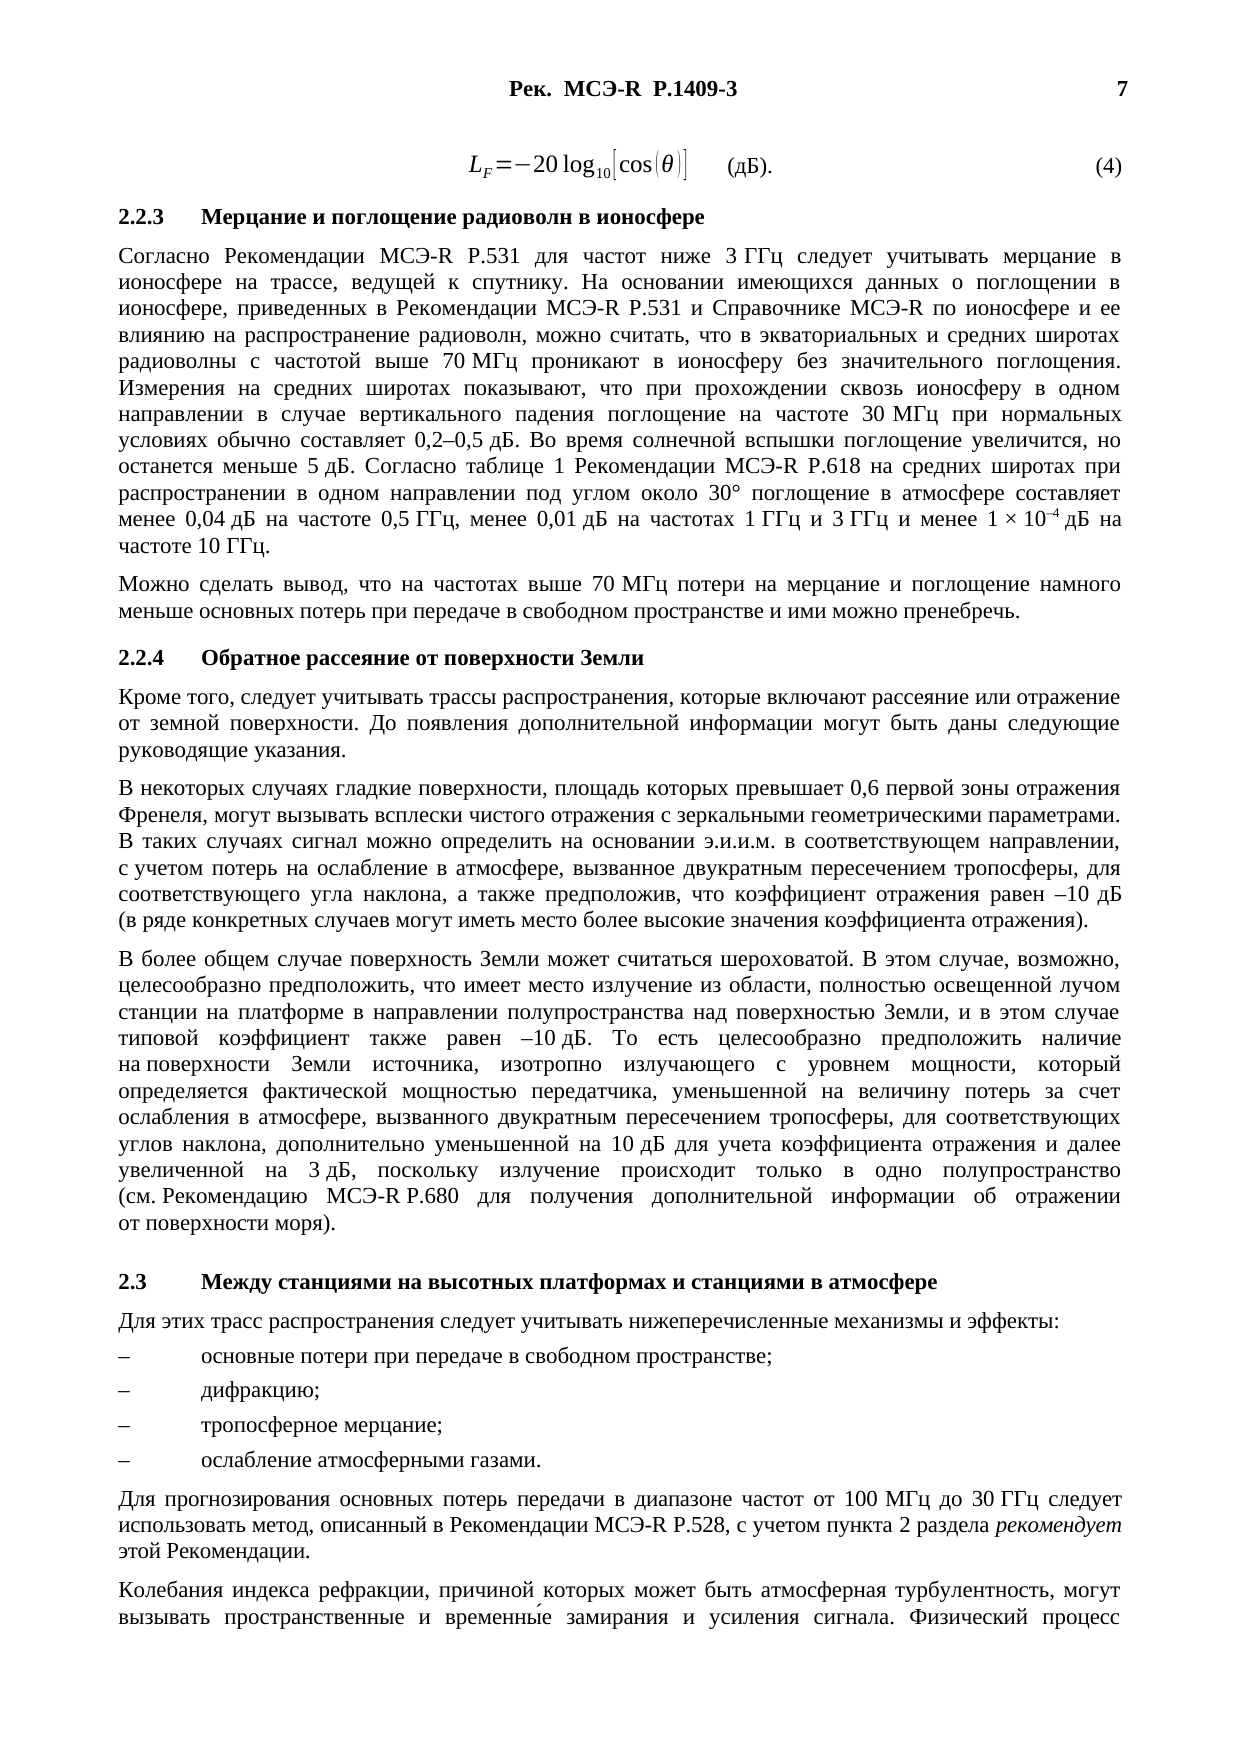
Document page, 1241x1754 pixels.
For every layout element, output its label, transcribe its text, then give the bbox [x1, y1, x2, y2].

subtitle 2.3 Между станциями на высотных платформах и станциями в атмосфере [118, 1268, 1122, 1295]
text (дБ). (4) [118, 148, 1122, 182]
text В более общем случае поверхность Земли может считаться шероховатой. В этом случае, возможно, целесообразно предположить, что имеет место излучение из области, полностью освещенной лучом станции на платформе в направлении полупространства над поверхностью Земли, и в этом случае типовой коэффициент также равен –10 дБ. То есть целесообразно предположить наличие на поверхности Земли источника, изотропно излучающего с уровнем мощности, который определяется фактической мощностью передатчика, уменьшенной на величину потерь за счет ослабления в атмосфере, вызванного двукратным пересечением тропосферы, для соответствующих углов наклона, дополнительно уменьшенной на 10 дБ для учета коэффициента отражения и далее увеличенной на 3 дБ, поскольку излучение происходит только в одно полупространство (см. Рекомендацию МСЭ-R P.680 для получения дополнительной информации об отражении от поверхности моря). [118, 945, 1122, 1235]
text Согласно Рекомендации МСЭ-R Р.531 для частот ниже 3 ГГц следует учитывать мерцание в ионосфере на трассе, ведущей к спутнику. На основании имеющихся данных о поглощении в ионосфере, приведенных в Рекомендации МСЭ-R Р.531 и Справочнике МСЭ-R по ионосфере и ее влиянию на распространение радиоволн, можно считать, что в экваториальных и средних широтах радиоволны с частотой выше 70 МГц проникают в ионосферу без значительного поглощения. Измерения на средних широтах показывают, что при прохождении сквозь ионосферу в одном направлении в случае вертикального падения поглощение на частоте 30 МГц при нормальных условиях обычно составляет 0,2–0,5 дБ. Во время солнечной вспышки поглощение увеличится, но останется меньше 5 дБ. Согласно таблице 1 Рекомендации МСЭ-R P.618 на средних широтах при распространении в одном направлении под углом около 30° поглощение в атмосфере составляет менее 0,04 дБ на частоте 0,5 ГГц, менее 0,01 дБ на частотах 1 ГГц и 3 ГГц и менее 1 × 10–4 дБ на частоте 10 ГГц. [118, 242, 1122, 558]
text Для прогнозирования основных потерь передачи в диапазоне частот от 100 МГц до 30 ГГц следует использовать метод, описанный в Рекомендации МСЭ-R P.528, с учетом пункта 2 раздела рекомендует этой Рекомендации. [118, 1485, 1122, 1564]
subtitle 2.2.4 Обратное рассеяние от поверхности Земли [118, 644, 1122, 670]
text Можно сделать вывод, что на частотах выше 70 МГц потери на мерцание и поглощение намного меньше основных потерь при передаче в свободном пространстве и ими можно пренебречь. [118, 571, 1122, 623]
subtitle 2.2.3 Мерцание и поглощение радиоволн в ионосфере [118, 203, 1122, 229]
text – ослабление атмосферными газами. [118, 1446, 1122, 1472]
text – дифракцию; [118, 1377, 1122, 1403]
text – тропосферное мерцание; [118, 1411, 1122, 1438]
text В некоторых случаях гладкие поверхности, площадь которых превышает 0,6 первой зоны отражения Френеля, могут вызывать всплески чистого отражения с зеркальными геометрическими параметрами. В таких случаях сигнал можно определить на основании э.и.и.м. в соответствующем направлении, с учетом потерь на ослабление в атмосфере, вызванное двукратным пересечением тропосферы, для соответствующего угла наклона, а также предположив, что коэффициент отражения равен –10 дБ (в ряде конкретных случаев могут иметь место более высокие значения коэффициента отражения). [118, 774, 1122, 933]
text Кроме того, следует учитывать трассы распространения, которые включают рассеяние или отражение от земной поверхности. До появления дополнительной информации могут быть даны следующие руководящие указания. [118, 683, 1122, 762]
text Для этих трасс распространения следует учитывать нижеперечисленные механизмы и эффекты: [118, 1307, 1122, 1333]
text – основные потери при передаче в свободном пространстве; [118, 1342, 1122, 1368]
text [118, 1576, 1122, 1629]
